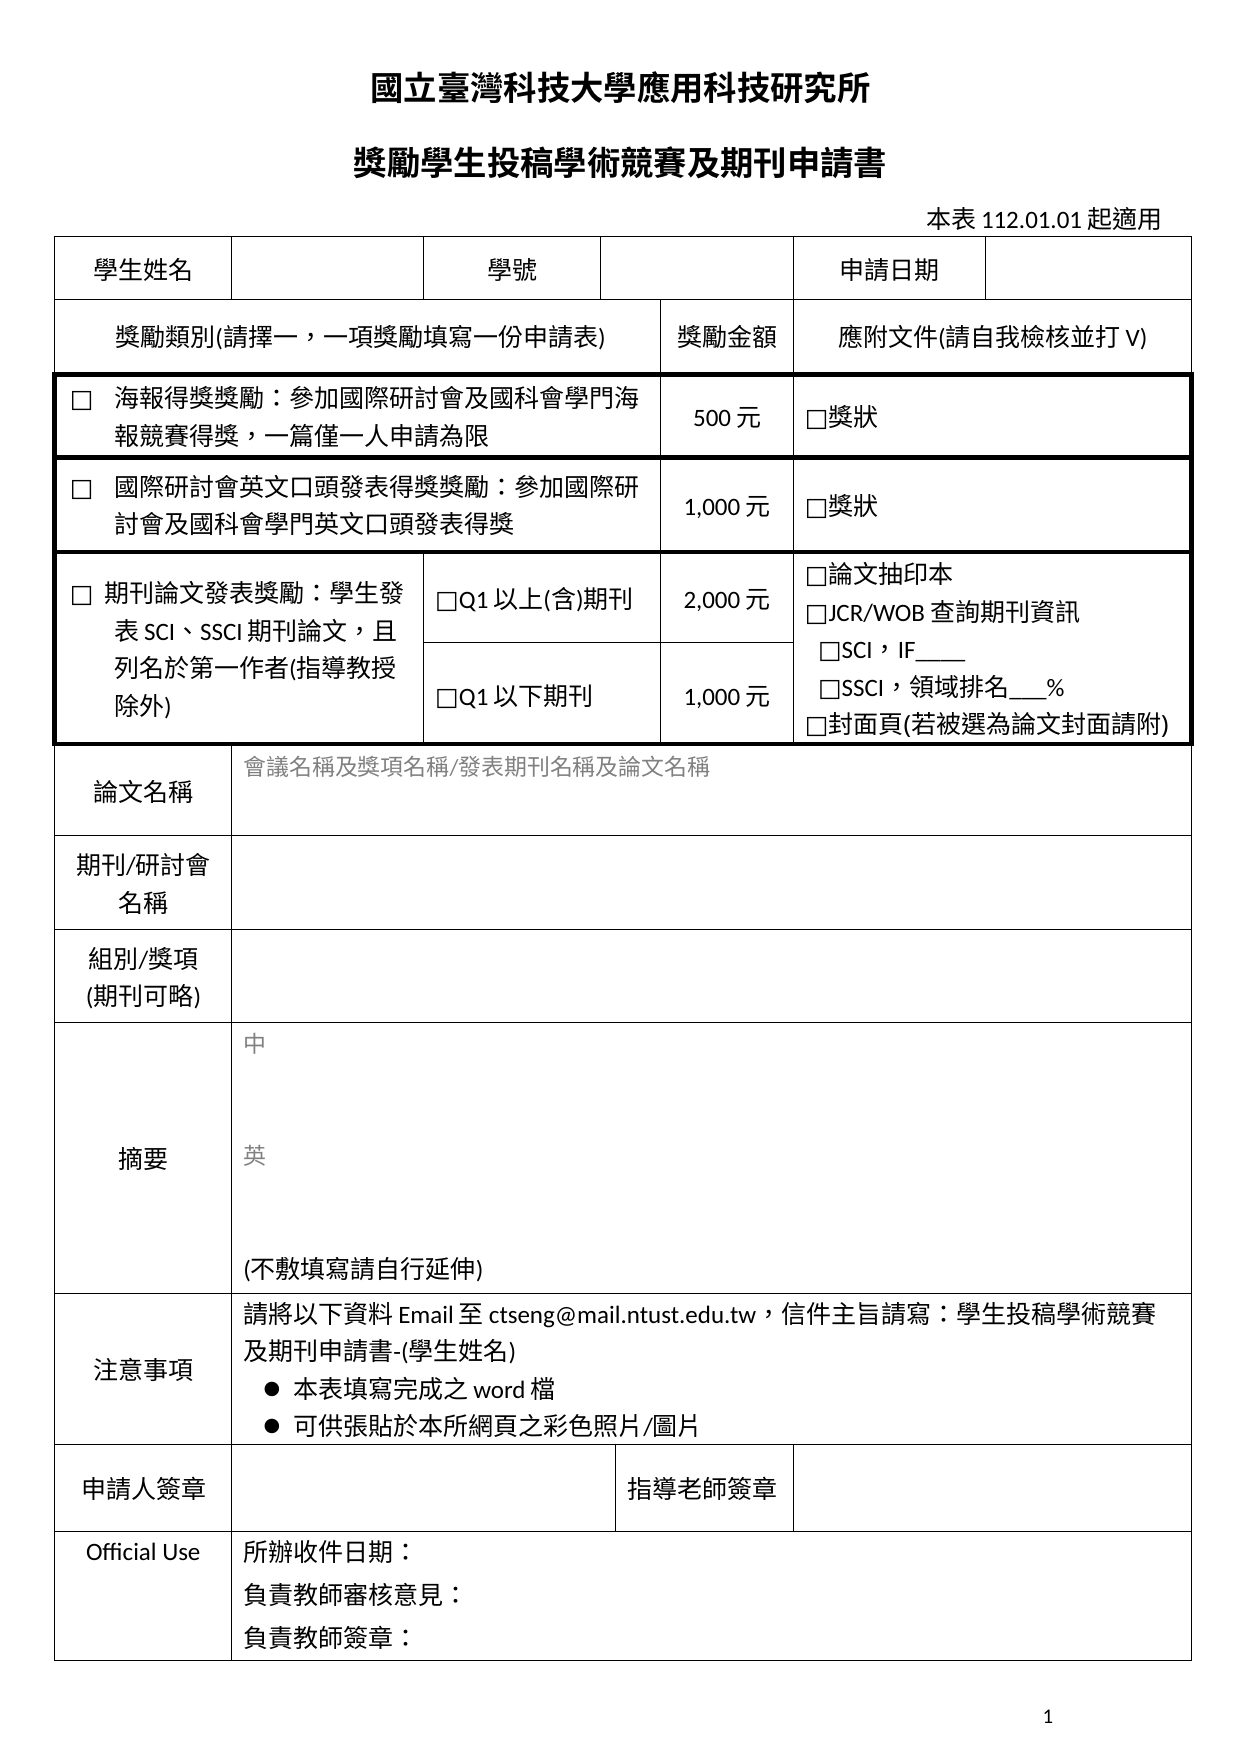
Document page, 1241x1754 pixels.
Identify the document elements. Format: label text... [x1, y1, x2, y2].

table_header [232, 237, 423, 299]
table_header [601, 237, 793, 299]
table_cell □Q1以下期刊 [424, 643, 660, 742]
table_cell □ 期刊論文發表獎勵：學生發表SCI、SSCI期刊論文，且列名於第一作者(指導教授除外) [57, 554, 423, 742]
table_header 學號 [424, 237, 600, 299]
table_cell 中 英 [232, 1023, 1191, 1248]
table_cell 國際研討會英文口頭發表得獎獎勵：參加國際研討會及國科會學門英文口頭發表得獎 [57, 460, 660, 549]
table_cell 指導老師簽章 [616, 1445, 793, 1531]
table_cell 論文名稱 [55, 746, 231, 835]
table_cell 1,000元 [661, 460, 793, 549]
table_cell Official Use [55, 1532, 231, 1660]
table_cell □獎狀 [794, 377, 1189, 455]
table_cell 請將以下資料Email至ctseng@mail.ntust.edu.tw，信件主旨請寫：學生投稿學術競賽及期刊申請書-(學生姓名) 本表填寫完成之word檔 可供張貼於本所網頁之彩色照片/圖片 [232, 1294, 1191, 1443]
table_cell 期刊/研討會 名稱 [55, 836, 231, 929]
table_cell □論文抽印本 □JCR/WOB查詢期刊資訊 □SCI，IF____ □SSCI，領域排名___% □封面頁(若被選為論文封面請附) [794, 554, 1189, 742]
table_cell 注意事項 [55, 1294, 231, 1443]
table_cell □Q1以上(含)期刊 [424, 554, 660, 642]
table_cell □獎狀 [794, 460, 1189, 549]
table_cell (不敷填寫請自行延伸) [232, 1249, 1191, 1292]
table_cell 1,000元 [661, 643, 793, 742]
table_header 申請日期 [794, 237, 985, 299]
table_cell 組別/獎項 (期刊可略) [55, 930, 231, 1022]
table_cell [232, 1532, 1191, 1660]
table_cell [794, 1445, 1191, 1531]
text 國立臺灣科技大學應用科技研究所 [187, 49, 1053, 124]
table_cell 500元 [661, 377, 793, 455]
table_cell 獎勵類別(請擇一，一項獎勵填寫一份申請表) [55, 300, 660, 372]
table_cell [232, 1445, 615, 1531]
table_cell [232, 930, 1191, 1022]
text 本表112.01.01起適用 [187, 199, 1162, 236]
table_cell [232, 836, 1191, 929]
table_cell 申請人簽章 [55, 1445, 231, 1531]
text 獎勵學生投稿學術競賽及期刊申請書 [187, 124, 1053, 199]
table_cell 摘要 [55, 1023, 231, 1292]
table_cell 應附文件(請自我檢核並打V) [794, 300, 1191, 372]
table_cell 獎勵金額 [661, 300, 793, 372]
table_cell 會議名稱及獎項名稱/發表期刊名稱及論文名稱 [232, 746, 1191, 835]
table_cell 2,000元 [661, 554, 793, 642]
table_header [986, 237, 1191, 299]
table_header 學生姓名 [55, 237, 231, 299]
table_cell 海報得獎獎勵：參加國際研討會及國科會學門海報競賽得獎，一篇僅一人申請為限 [57, 377, 660, 455]
